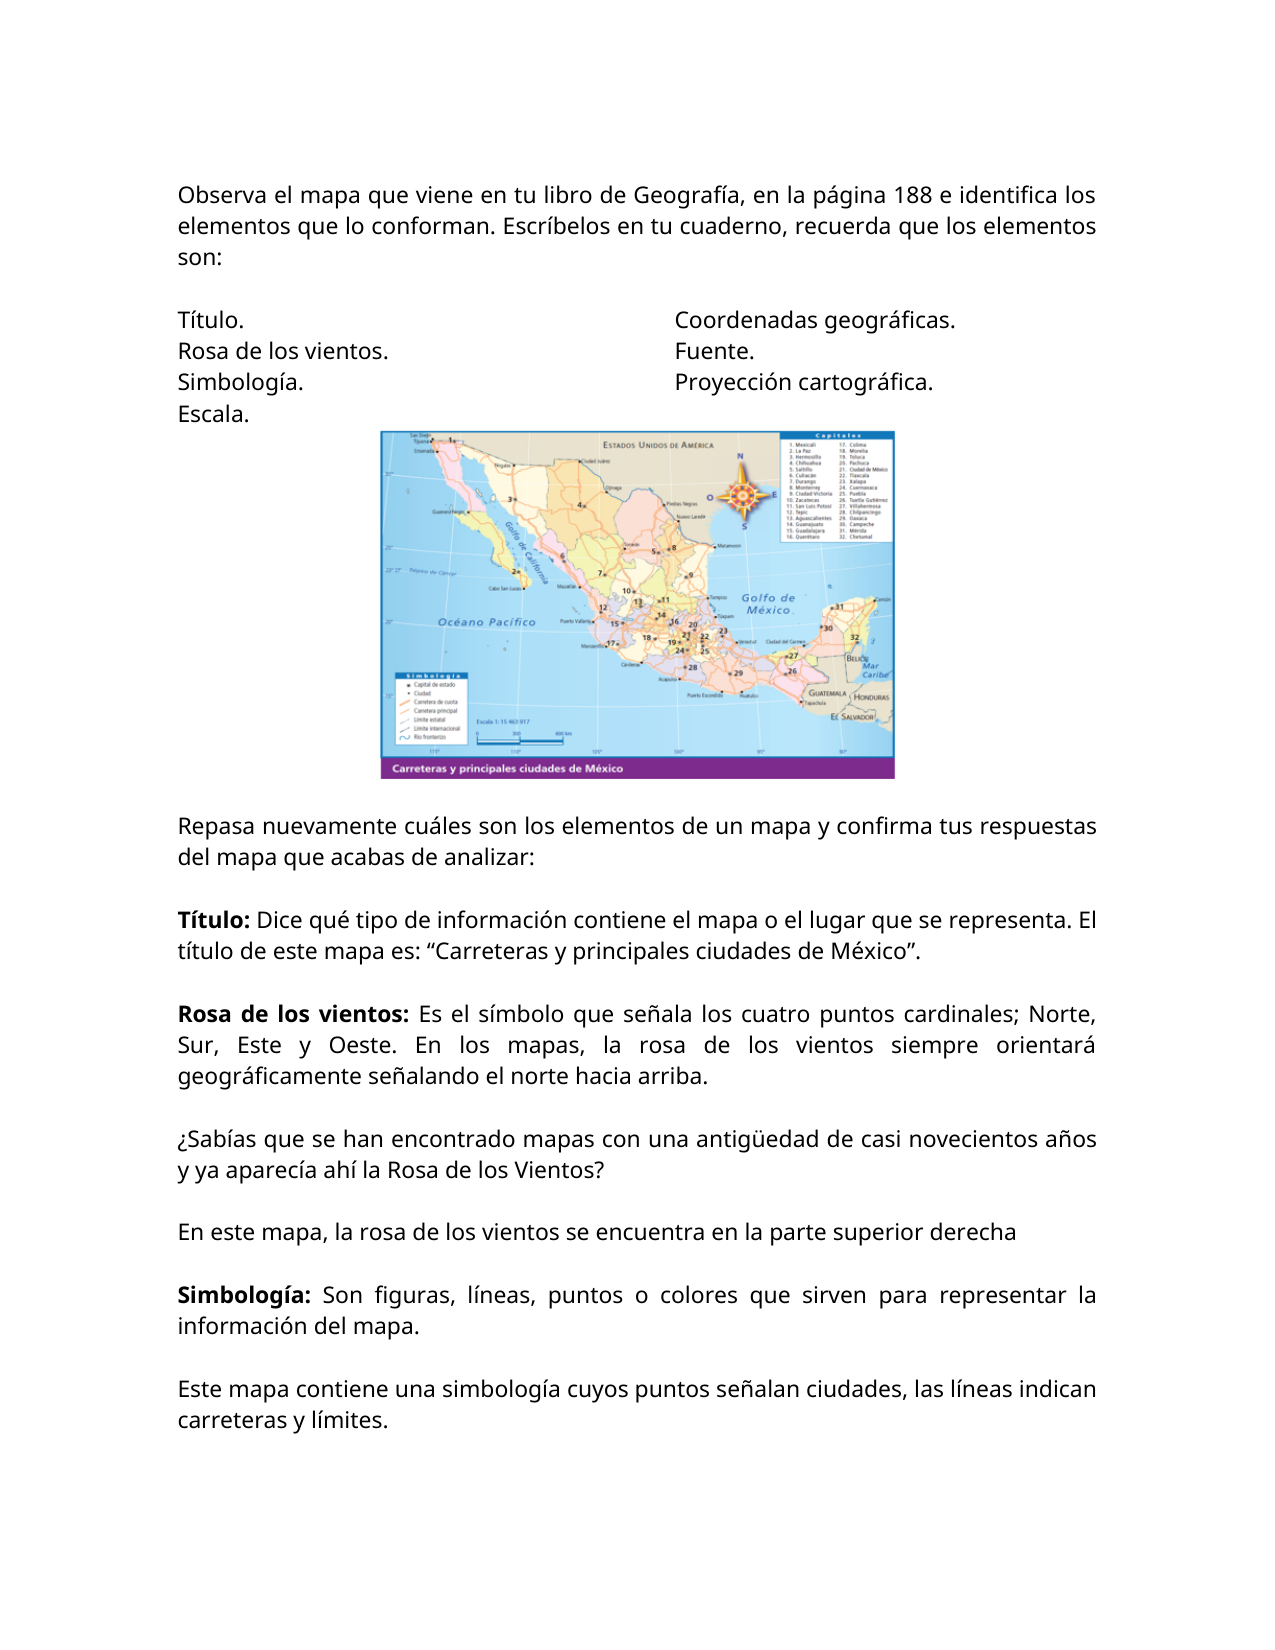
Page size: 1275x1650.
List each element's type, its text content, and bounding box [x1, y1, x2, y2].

text Rosa de los vientos: Es el símbolo que señala los cuatro puntos cardinales; Norte, Sur, Este y Oeste. En los mapas, la rosa de los vientos siempre orientará geográficamente señalando el norte hacia arriba. [177, 998, 1098, 1091]
text ¿Sabías que se han encontrado mapas con una antigüedad de casi novecientos años y ya aparecía ahí la Rosa de los Vientos? [177, 1123, 1098, 1185]
text Título. [177, 304, 601, 335]
text Rosa de los vientos. [177, 335, 601, 366]
text En este mapa, la rosa de los vientos se encuentra en la parte superior derecha [177, 1216, 1098, 1248]
text Título: Dice qué tipo de información contiene el mapa o el lugar que se representa. El título de este mapa es: “Carreteras y principales ciudades de México”. [177, 904, 1098, 966]
text Simbología. [177, 366, 601, 398]
text Observa el mapa que viene en tu libro de Geografía, en la página 188 e identifica los elementos que lo conforman. Escríbelos en tu cuaderno, recuerda que los elementos son: [177, 179, 1098, 273]
text Repasa nuevamente cuáles son los elementos de un mapa y confirma tus respuestas del mapa que acabas de analizar: [177, 810, 1098, 873]
text Proyección cartográfica. [674, 366, 1098, 398]
text Coordenadas geográficas. [674, 304, 1098, 335]
picture [378, 428, 897, 779]
text Simbología: Son figuras, líneas, puntos o colores que sirven para representar la información del mapa. [177, 1279, 1098, 1341]
text Fuente. [674, 335, 1098, 366]
text Este mapa contiene una simbología cuyos puntos señalan ciudades, las líneas indican carreteras y límites. [177, 1373, 1098, 1435]
text Escala. [177, 398, 601, 429]
